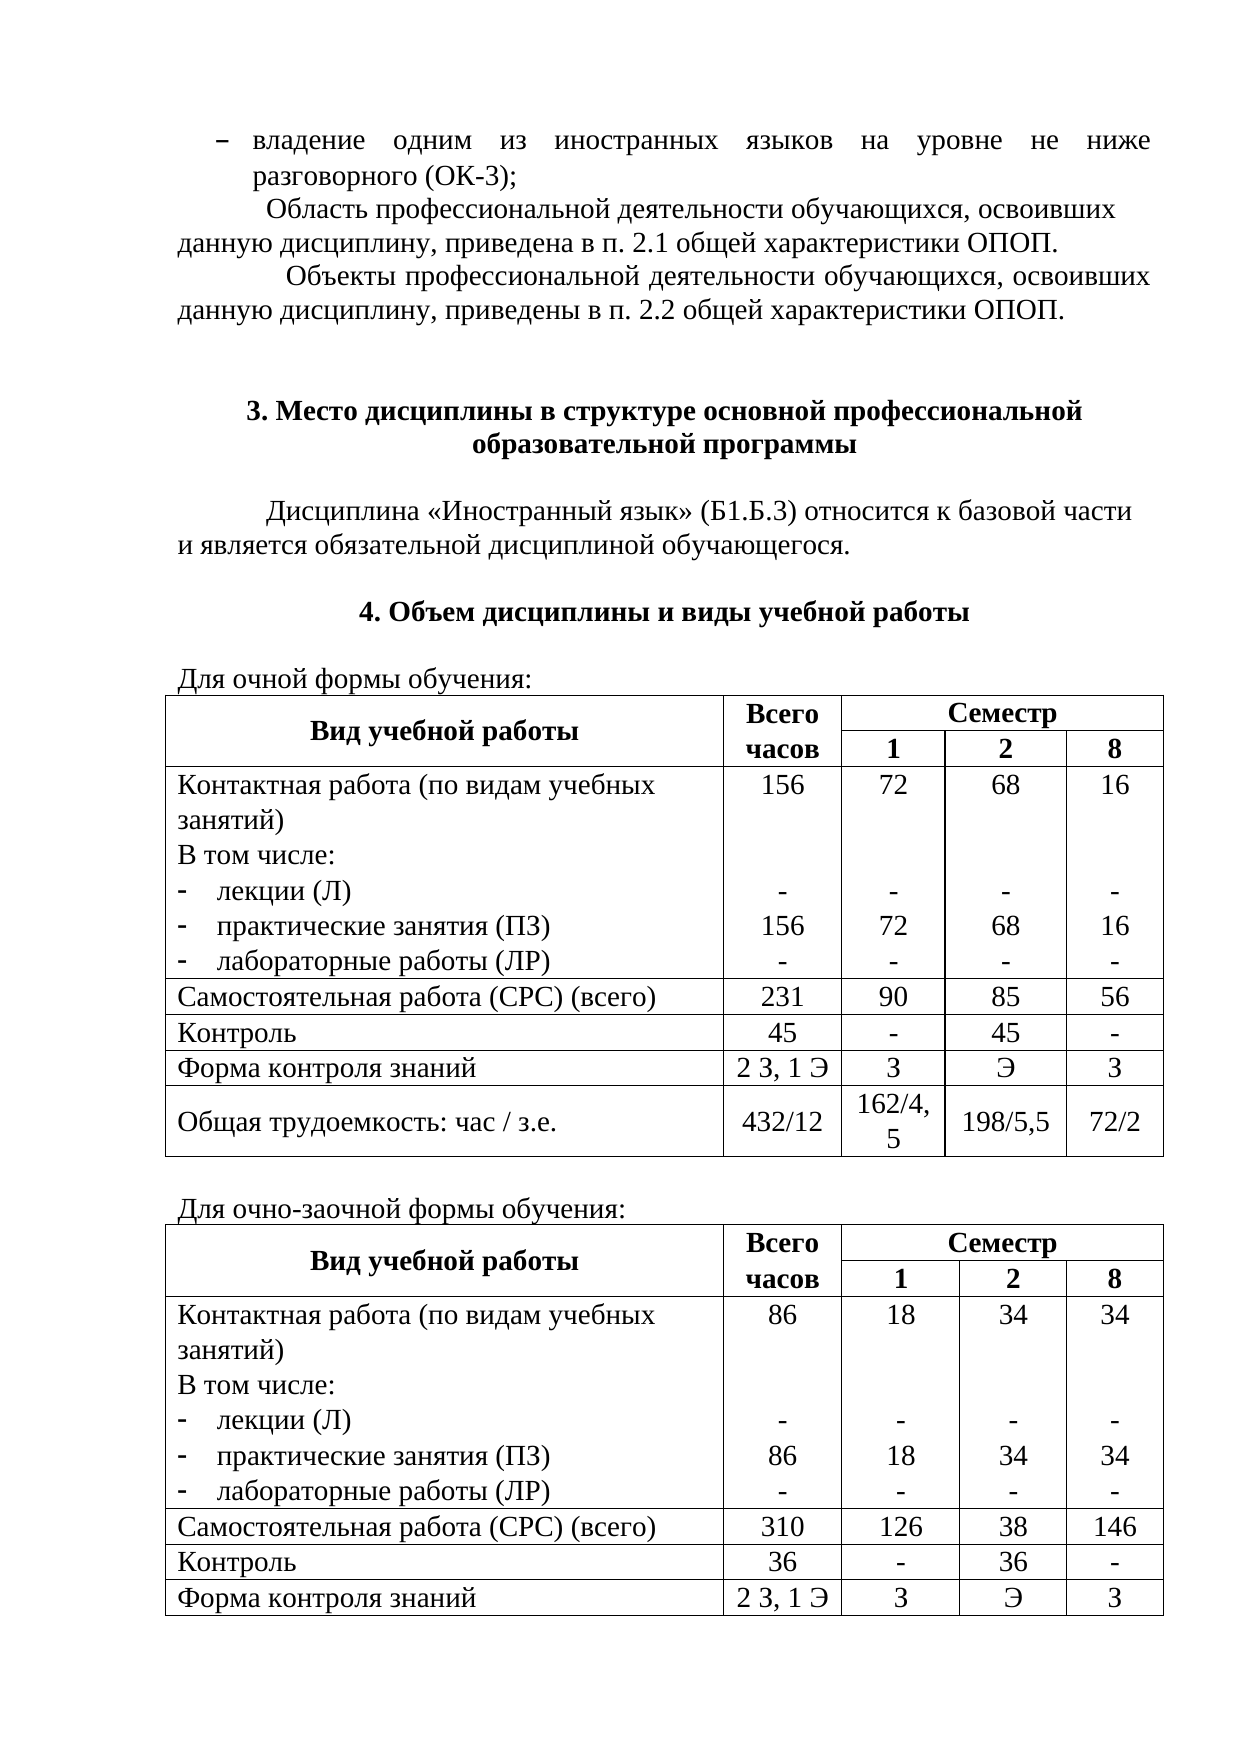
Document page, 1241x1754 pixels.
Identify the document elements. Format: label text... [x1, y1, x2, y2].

table_cell 68 - 68 - [946, 767, 1066, 978]
table_header Всего часов [724, 1225, 841, 1296]
table_header Вид учебной работы [166, 1225, 723, 1296]
table_cell 72/2 [1067, 1086, 1163, 1156]
table_header Всего часов [724, 696, 841, 766]
table_cell 34 - 34 - [960, 1297, 1066, 1508]
table_cell 8 [1067, 731, 1163, 766]
table_cell 432/12 [724, 1086, 841, 1156]
table_cell 198/5,5 [946, 1086, 1066, 1156]
table_cell 146 [1067, 1509, 1163, 1543]
table_cell 2 [946, 731, 1066, 766]
table_cell Контактная работа (по видам учебных занятий) В том числе: лекции (Л) практические занятия (ПЗ) лабораторные работы (ЛР) [166, 767, 723, 978]
table_cell Самостоятельная работа (СРС) (всего) [166, 979, 723, 1014]
table_cell 86 - 86 - [724, 1297, 841, 1508]
table_cell Самостоятельная работа (СРС) (всего) [166, 1509, 723, 1543]
table_cell 310 [724, 1509, 841, 1543]
table_header Семестр [842, 1225, 1163, 1260]
text 4. Объем дисциплины и виды учебной работы [177, 594, 1152, 627]
table_cell 162/4,5 [842, 1086, 944, 1156]
table_cell 1 [842, 731, 944, 766]
table_cell 16 - 16 - [1067, 767, 1163, 978]
table_cell 85 [946, 979, 1066, 1014]
table_cell 18 - 18 - [842, 1297, 959, 1508]
text Для очной формы обучения: [177, 661, 1152, 694]
table_cell З [1067, 1051, 1163, 1085]
list владение одним из иностранных языков на уровне не ниже разговорного (ОК-3); [215, 118, 1152, 191]
table_cell Контроль [166, 1015, 723, 1049]
table_cell 2 З, 1 Э [724, 1580, 841, 1615]
table_cell 38 [960, 1509, 1066, 1543]
table_cell З [842, 1051, 944, 1085]
table_cell 45 [724, 1015, 841, 1049]
table_cell 36 [960, 1545, 1066, 1579]
table_cell 90 [842, 979, 944, 1014]
table_header Вид учебной работы [166, 696, 723, 766]
table_cell Общая трудоемкость: час / з.е. [166, 1086, 723, 1156]
text Дисциплина «Иностранный язык» (Б1.Б.3) относится к базовой части и является обязательной дисциплиной обучающегося. [177, 493, 1152, 560]
table_cell 8 [1067, 1261, 1163, 1296]
table_cell 2 З, 1 Э [724, 1051, 841, 1085]
text Объекты профессиональной деятельности обучающихся, освоивших данную дисциплину, приведены в п. 2.2 общей характеристики ОПОП. [177, 258, 1152, 326]
table_cell Форма контроля знаний [166, 1051, 723, 1085]
table_cell 2 [960, 1261, 1066, 1296]
text Область профессиональной деятельности обучающихся, освоивших данную дисциплину, приведена в п. 2.1 общей характеристики ОПОП. [177, 191, 1152, 258]
table_cell Контроль [166, 1545, 723, 1579]
table_cell З [842, 1580, 959, 1615]
table_cell 1 [842, 1261, 959, 1296]
table_cell 56 [1067, 979, 1163, 1014]
table_cell 126 [842, 1509, 959, 1543]
text Для очно-заочной формы обучения: [177, 1191, 1152, 1224]
table_cell З [1067, 1580, 1163, 1615]
table_cell - [842, 1545, 959, 1579]
table_cell Форма контроля знаний [166, 1580, 723, 1615]
text 3. Место дисциплины в структуре основной профессиональной образовательной программы [177, 393, 1152, 460]
table_header Семестр [842, 696, 1163, 730]
table_cell 45 [946, 1015, 1066, 1049]
table_cell 36 [724, 1545, 841, 1579]
table_cell - [1067, 1015, 1163, 1049]
table_cell 156 - 156 - [724, 767, 841, 978]
table_cell 231 [724, 979, 841, 1014]
table_cell Контактная работа (по видам учебных занятий) В том числе: лекции (Л) практические занятия (ПЗ) лабораторные работы (ЛР) [166, 1297, 723, 1508]
table_cell 72 - 72 - [842, 767, 944, 978]
table_cell Э [960, 1580, 1066, 1615]
table_cell - [842, 1015, 944, 1049]
table_cell Э [946, 1051, 1066, 1085]
table_cell - [1067, 1545, 1163, 1579]
table_cell 34 - 34 - [1067, 1297, 1163, 1508]
